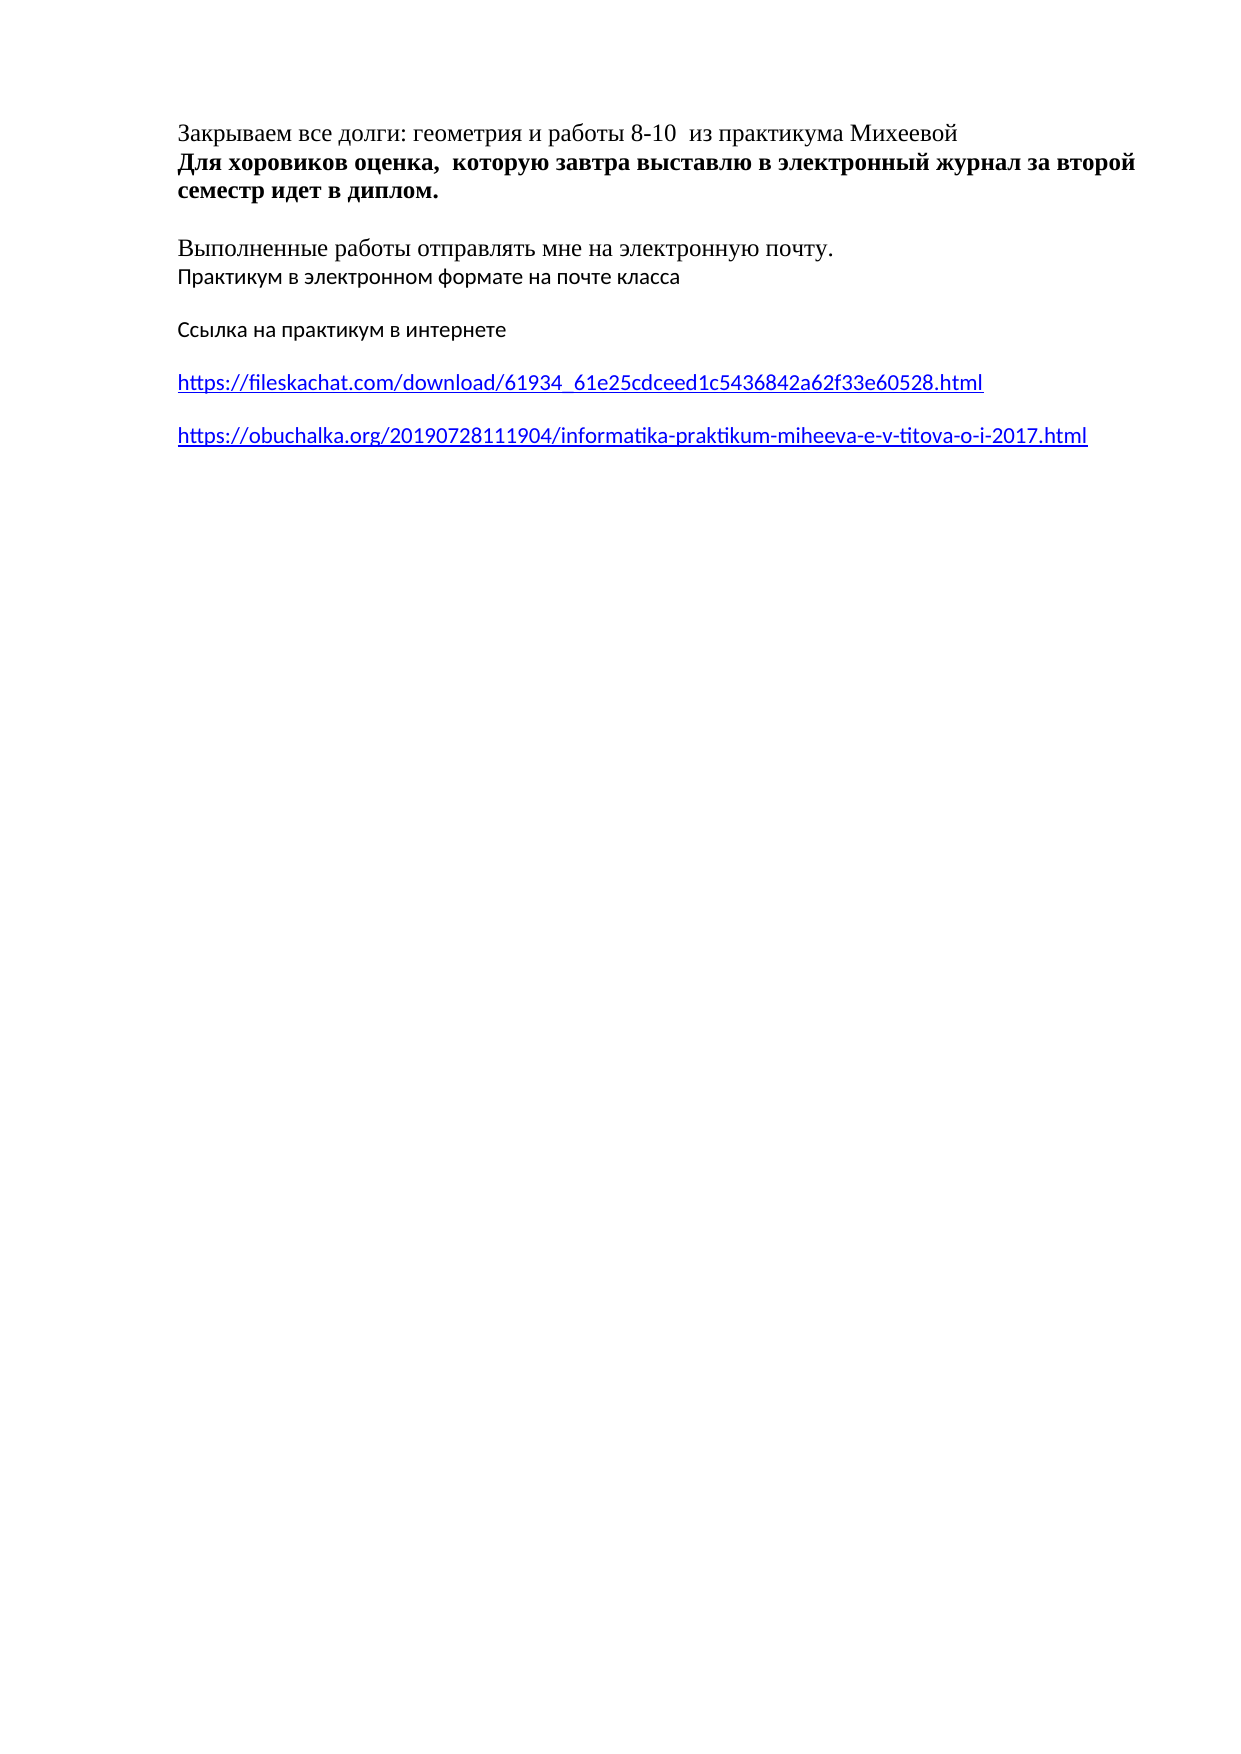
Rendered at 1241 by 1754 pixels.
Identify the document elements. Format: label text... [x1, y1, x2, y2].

text https://fileskachat.com/download/61934_61e25cdceed1c5436842a62f33e60528.html [177, 368, 1152, 396]
text https://obuchalka.org/20190728111904/informatika-praktikum-miheeva-e-v-titova-o-i-2017.html [177, 421, 1152, 449]
text Практикум в электронном формате на почте класса [177, 262, 1152, 290]
text Выполненные работы отправлять мне на электронную почту. [177, 233, 1152, 262]
text Закрываем все долги: геометрия и работы 8-10 из практикума Михеевой [177, 118, 1152, 147]
text Ссылка на практикум в интернете [177, 315, 1152, 343]
text Для хоровиков оценка, которую завтра выставлю в электронный журнал за второй семестр идет в диплом. [177, 147, 1152, 204]
